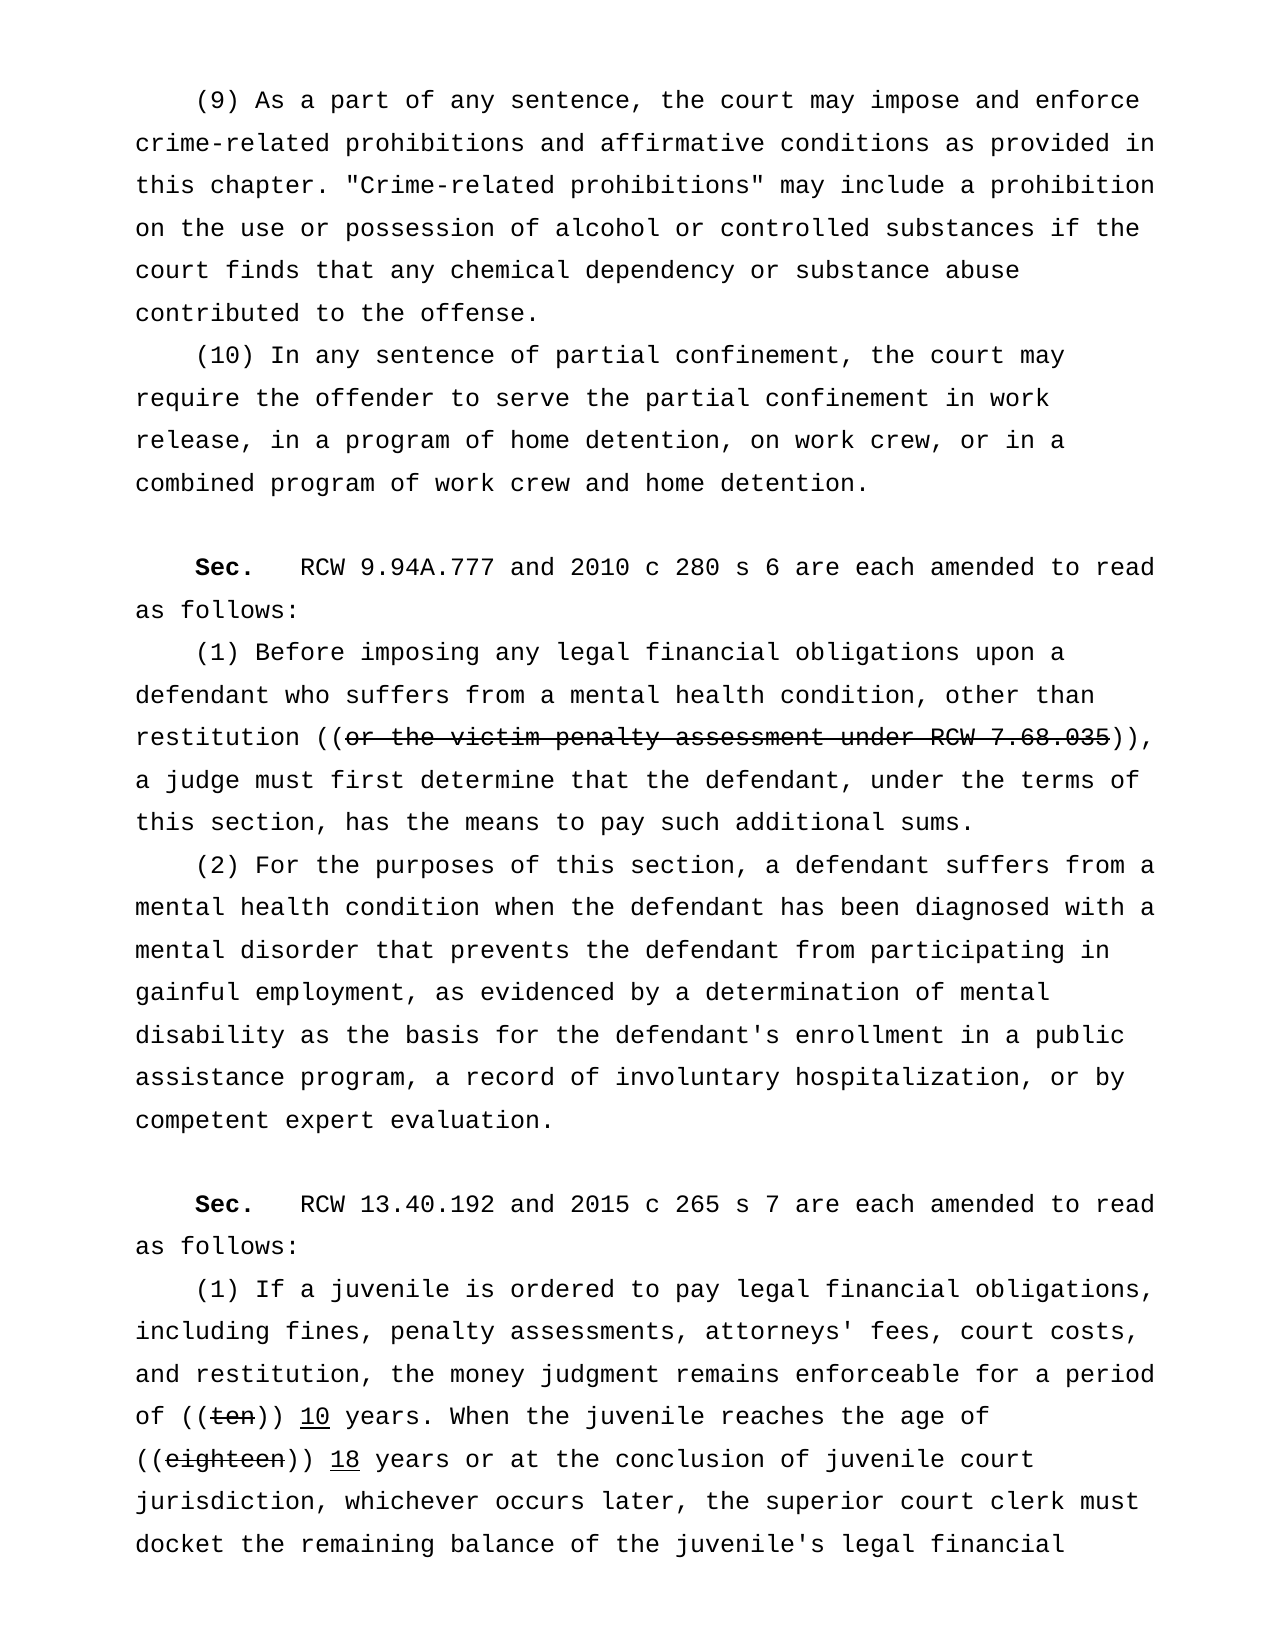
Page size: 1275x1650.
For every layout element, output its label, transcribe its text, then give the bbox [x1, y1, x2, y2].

text (1) Before imposing any legal financial obligations upon a defendant who suffers from a mental health condition, other than restitution ((or the victim penalty assessment under RCW 7.68.035)), a judge must first determine that the defendant, under the terms of this section, has the means to pay such additional sums. [135, 627, 1170, 839]
text Sec. RCW 13.40.192 and 2015 c 265 s 7 are each amended to read as follows: [135, 1178, 1170, 1263]
text (9) As a part of any sentence, the court may impose and enforce crime-related prohibitions and affirmative conditions as provided in this chapter. "Crime-related prohibitions" may include a prohibition on the use or possession of alcohol or controlled substances if the court finds that any chemical dependency or substance abuse contributed to the offense. [135, 75, 1170, 330]
text (2) For the purposes of this section, a defendant suffers from a mental health condition when the defendant has been diagnosed with a mental disorder that prevents the defendant from participating in gainful employment, as evidenced by a determination of mental disability as the basis for the defendant's enrollment in a public assistance program, a record of involuntary hospitalization, or by competent expert evaluation. [135, 839, 1170, 1137]
text Sec. RCW 9.94A.777 and 2010 c 280 s 6 are each amended to read as follows: [135, 542, 1170, 627]
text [135, 1263, 1170, 1561]
text (10) In any sentence of partial confinement, the court may require the offender to serve the partial confinement in work release, in a program of home detention, on work crew, or in a combined program of work crew and home detention. [135, 330, 1170, 500]
